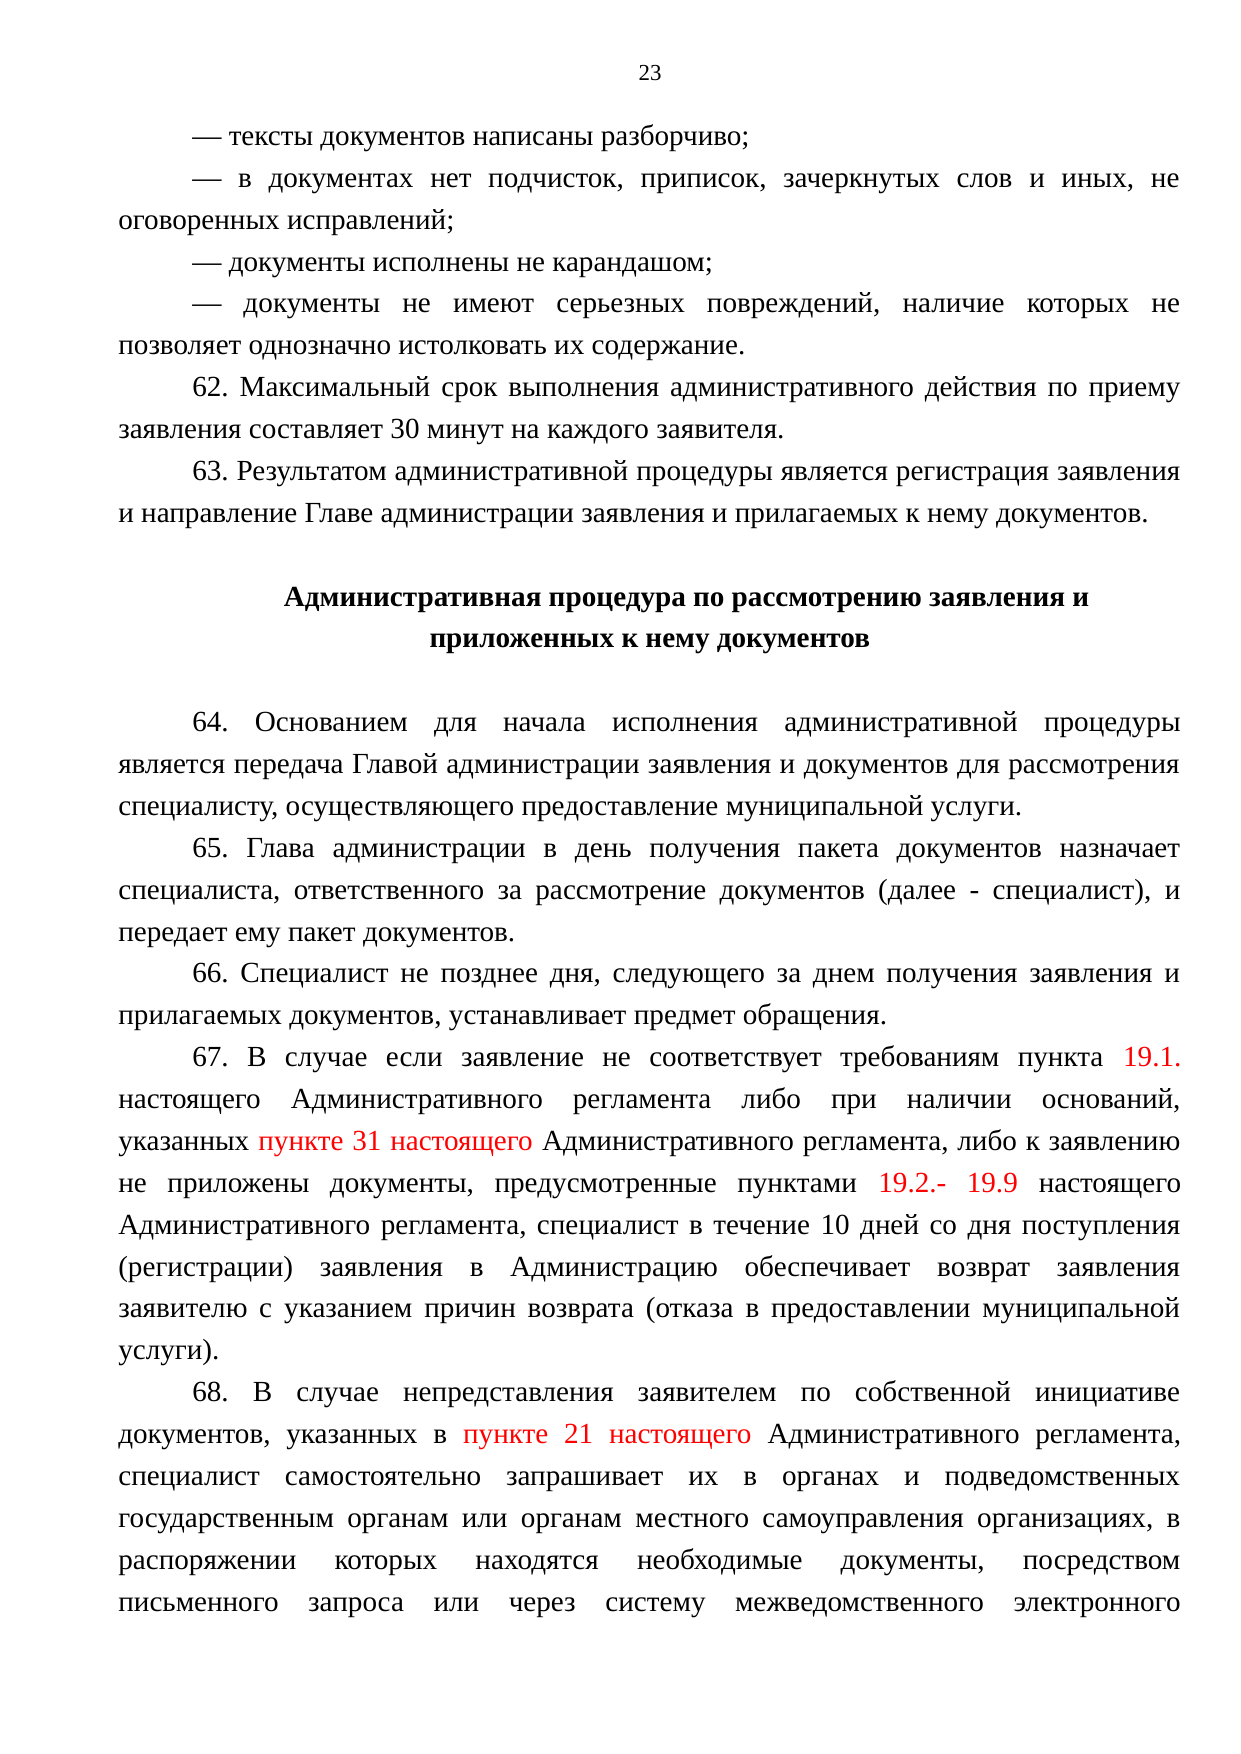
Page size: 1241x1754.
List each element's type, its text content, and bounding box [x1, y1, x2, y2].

text — в документах нет подчисток, приписок, зачеркнутых слов и иных, не оговоренных исправлений; [118, 160, 1181, 235]
text 63. Результатом административной процедуры является регистрация заявления и направление Главе администрации заявления и прилагаемых к нему документов. [118, 453, 1181, 528]
text 67. В случае если заявление не соответствует требованиям пункта 19.1. настоящего Административного регламента либо при наличии оснований, указанных пункте 31 настоящего Административного регламента, либо к заявлению не приложены документы, предусмотренные пунктами 19.2.- 19.9 настоящего Административного регламента, специалист в течение 10 дней со дня поступления (регистрации) заявления в Администрацию обеспечивает возврат заявления заявителю с указанием причин возврата (отказа в предоставлении муниципальной услуги). [118, 1039, 1181, 1366]
text Административная процедура по рассмотрению заявления и приложенных к нему документов [118, 579, 1181, 654]
text 62. Максимальный срок выполнения административного действия по приему заявления составляет 30 минут на каждого заявителя. [118, 369, 1181, 445]
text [118, 1374, 1181, 1617]
text 65. Глава администрации в день получения пакета документов назначает специалиста, ответственного за рассмотрение документов (далее - специалист), и передает ему пакет документов. [118, 830, 1181, 947]
text 64. Основанием для начала исполнения административной процедуры является передача Главой администрации заявления и документов для рассмотрения специалисту, осуществляющего предоставление муниципальной услуги. [118, 704, 1181, 822]
text 66. Специалист не позднее дня, следующего за днем получения заявления и прилагаемых документов, устанавливает предмет обращения. [118, 956, 1181, 1031]
text — тексты документов написаны разборчиво; [118, 118, 1181, 152]
text — документы исполнены не карандашом; [118, 244, 1181, 277]
text — документы не имеют серьезных повреждений, наличие которых не позволяет однозначно истолковать их содержание. [118, 286, 1181, 361]
